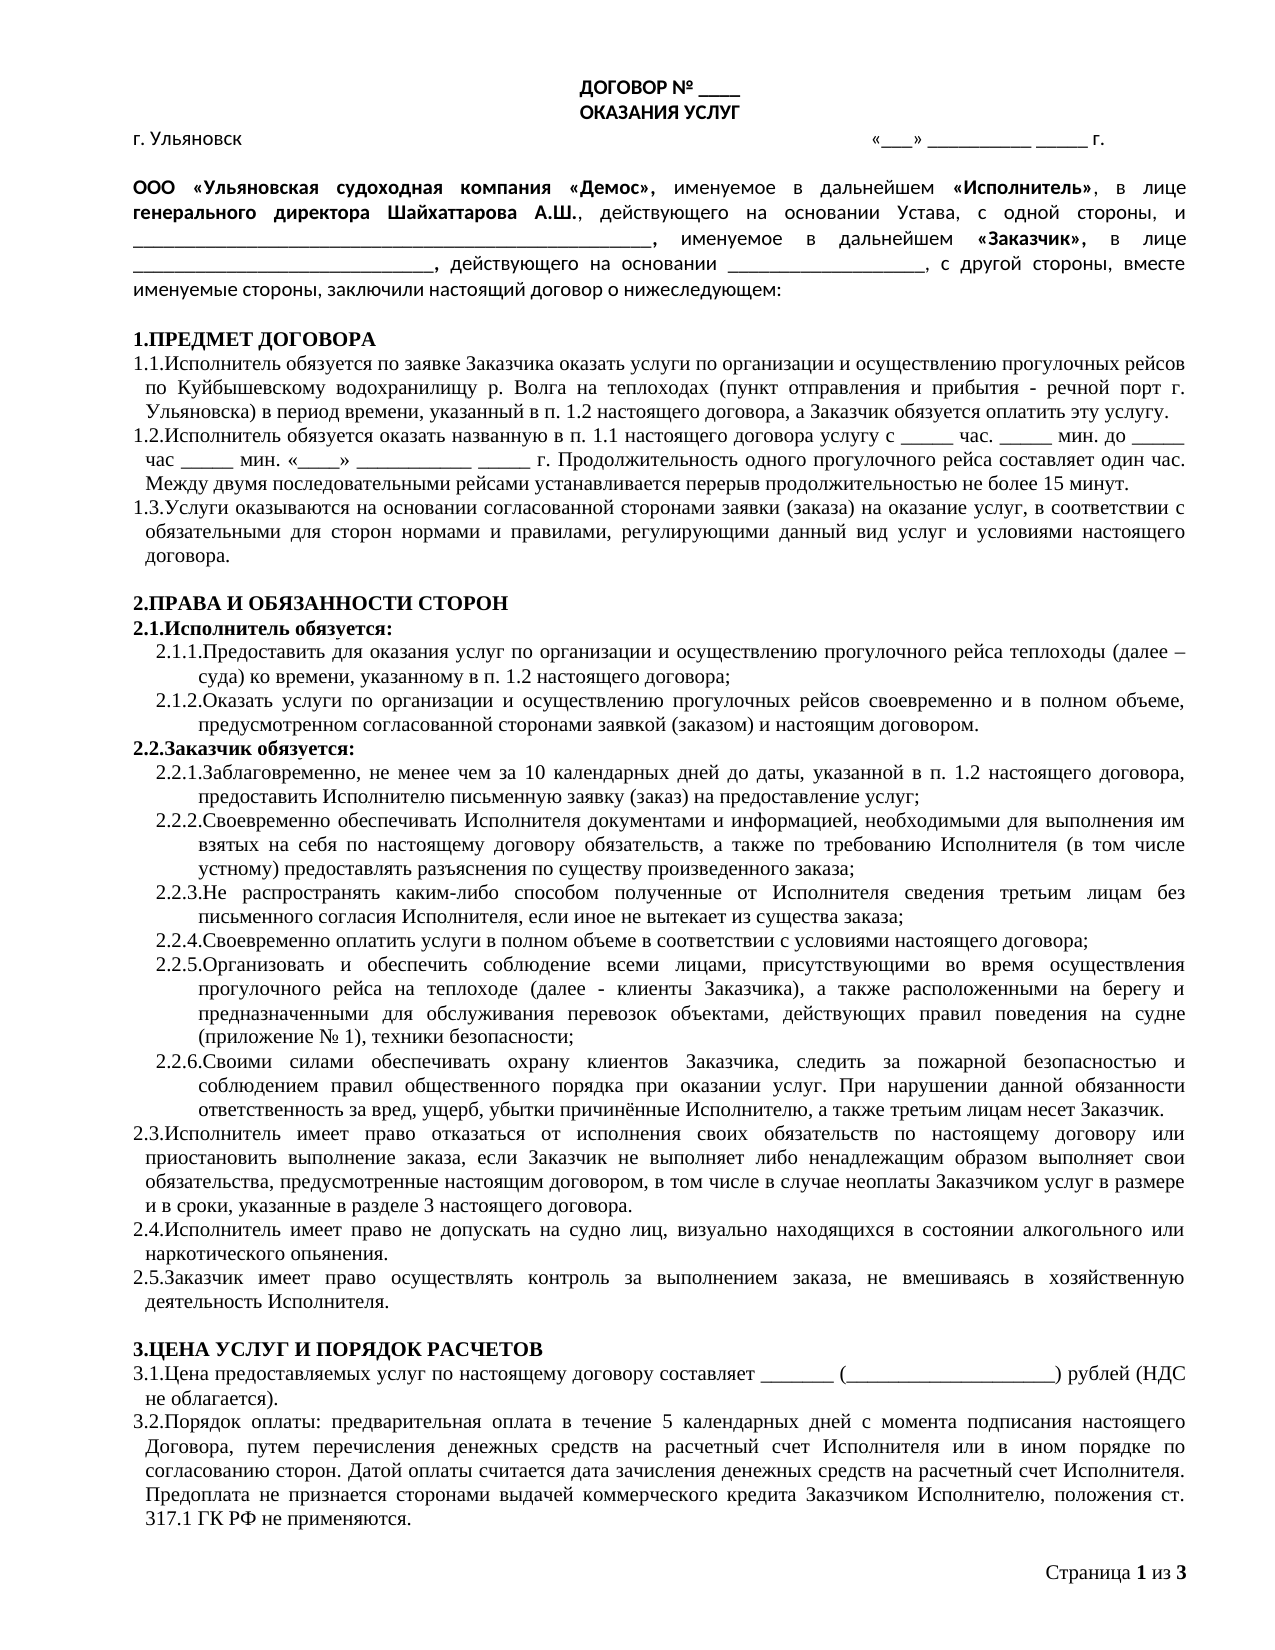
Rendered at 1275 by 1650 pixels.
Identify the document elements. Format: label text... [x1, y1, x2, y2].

list ЦЕНА УСЛУГ И ПОРЯДОК РАСЧЕТОВ [133, 1337, 1186, 1361]
list Своевременно оплатить услуги в полном объеме в соответствии с условиями настоящего договора; [156, 928, 1186, 952]
list Исполнитель имеет право не допускать на судно лиц, визуально находящихся в состоянии алкогольного или наркотического опьянения. [133, 1217, 1186, 1265]
text г. Ульяновск «___» __________ _____ г. [133, 125, 1186, 150]
list Своевременно обеспечивать Исполнителя документами и информацией, необходимыми для выполнения им взятых на себя по настоящему договору обязательств, а также по требованию Исполнителя (в том числе устному) предоставлять разъяснения по существу произведенного заказа; [156, 808, 1186, 880]
text ДОГОВОР № ____ [133, 74, 1186, 99]
list ПРЕДМЕТ ДОГОВОРА [133, 327, 1186, 351]
list Исполнитель обязуется: [133, 615, 1186, 639]
list Порядок оплаты: предварительная оплата в течение 5 календарных дней с момента подписания настоящего Договора, путем перечисления денежных средств на расчетный счет Исполнителя или в ином порядке по согласованию сторон. Датой оплаты считается дата зачисления денежных средств на расчетный счет Исполнителя. Предоплата не признается сторонами выдачей коммерческого кредита Заказчиком Исполнителю, положения ст. 317.1 ГК РФ не применяются. [133, 1409, 1186, 1530]
list Заказчик имеет право осуществлять контроль за выполнением заказа, не вмешиваясь в хозяйственную деятельность Исполнителя. [133, 1265, 1186, 1313]
text ООО «Ульяновская судоходная компания «Демос», именуемое в дальнейшем «Исполнитель», в лице генерального директора Шайхаттарова А.Ш., действующего на основании Устава, с одной стороны, и __________________________________________________, именуемое в дальнейшем «Заказчик», в лице _____________________________, действующего на основании ___________________, с другой стороны, вместе именуемые стороны, заключили настоящий договор о нижеследующем: [133, 174, 1186, 301]
list Заказчик обязуется: [133, 736, 1186, 760]
list Исполнитель обязуется оказать названную в п. 1.1 настоящего договора услугу с _____ час. _____ мин. до _____ час _____ мин. «____» ___________ _____ г. Продолжительность одного прогулочного рейса составляет один час. Между двумя последовательными рейсами устанавливается перерыв продолжительностью не более 15 минут. [133, 423, 1186, 495]
list ПРАВА И ОБЯЗАННОСТИ СТОРОН [133, 591, 1186, 615]
list Исполнитель обязуется по заявке Заказчика оказать услуги по организации и осуществлению прогулочных рейсов по Куйбышевскому водохранилищу р. Волга на теплоходах (пункт отправления и прибытия - речной порт г. Ульяновска) в период времени, указанный в п. 1.2 настоящего договора, а Заказчик обязуется оплатить эту услугу. [133, 351, 1186, 423]
list Не распространять каким-либо способом полученные от Исполнителя сведения третьим лицам без письменного согласия Исполнителя, если иное не вытекает из существа заказа; [156, 880, 1186, 928]
text ОКАЗАНИЯ УСЛУГ [133, 99, 1186, 125]
list Предоставить для оказания услуг по организации и осуществлению прогулочного рейса теплоходы (далее – суда) ко времени, указанному в п. 1.2 настоящего договора; [156, 639, 1186, 688]
list Цена предоставляемых услуг по настоящему договору составляет _______ (____________________) рублей (НДС не облагается). [133, 1361, 1186, 1409]
list Исполнитель имеет право отказаться от исполнения своих обязательств по настоящему договору или приостановить выполнение заказа, если Заказчик не выполняет либо ненадлежащим образом выполняет свои обязательства, предусмотренные настоящим договором, в том числе в случае неоплаты Заказчиком услуг в размере и в сроки, указанные в разделе 3 настоящего договора. [133, 1121, 1186, 1217]
list Своими силами обеспечивать охрану клиентов Заказчика, следить за пожарной безопасностью и соблюдением правил общественного порядка при оказании услуг. При нарушении данной обязанности ответственность за вред, ущерб, убытки причинённые Исполнителю, а также третьим лицам несет Заказчик. [156, 1048, 1186, 1121]
list Заблаговременно, не менее чем за 10 календарных дней до даты, указанной в п. 1.2 настоящего договора, предоставить Исполнителю письменную заявку (заказ) на предоставление услуг; [156, 760, 1186, 808]
list Организовать и обеспечить соблюдение всеми лицами, присутствующими во время осуществления прогулочного рейса на теплоходе (далее - клиенты Заказчика), а также расположенными на берегу и предназначенными для обслуживания перевозок объектами, действующих правил поведения на судне (приложение № 1), техники безопасности; [156, 952, 1186, 1048]
list Услуги оказываются на основании согласованной сторонами заявки (заказа) на оказание услуг, в соответствии с обязательными для сторон нормами и правилами, регулирующими данный вид услуг и условиями настоящего договора. [133, 495, 1186, 567]
list Оказать услуги по организации и осуществлению прогулочных рейсов своевременно и в полном объеме, предусмотренном согласованной сторонами заявкой (заказом) и настоящим договором. [156, 688, 1186, 736]
